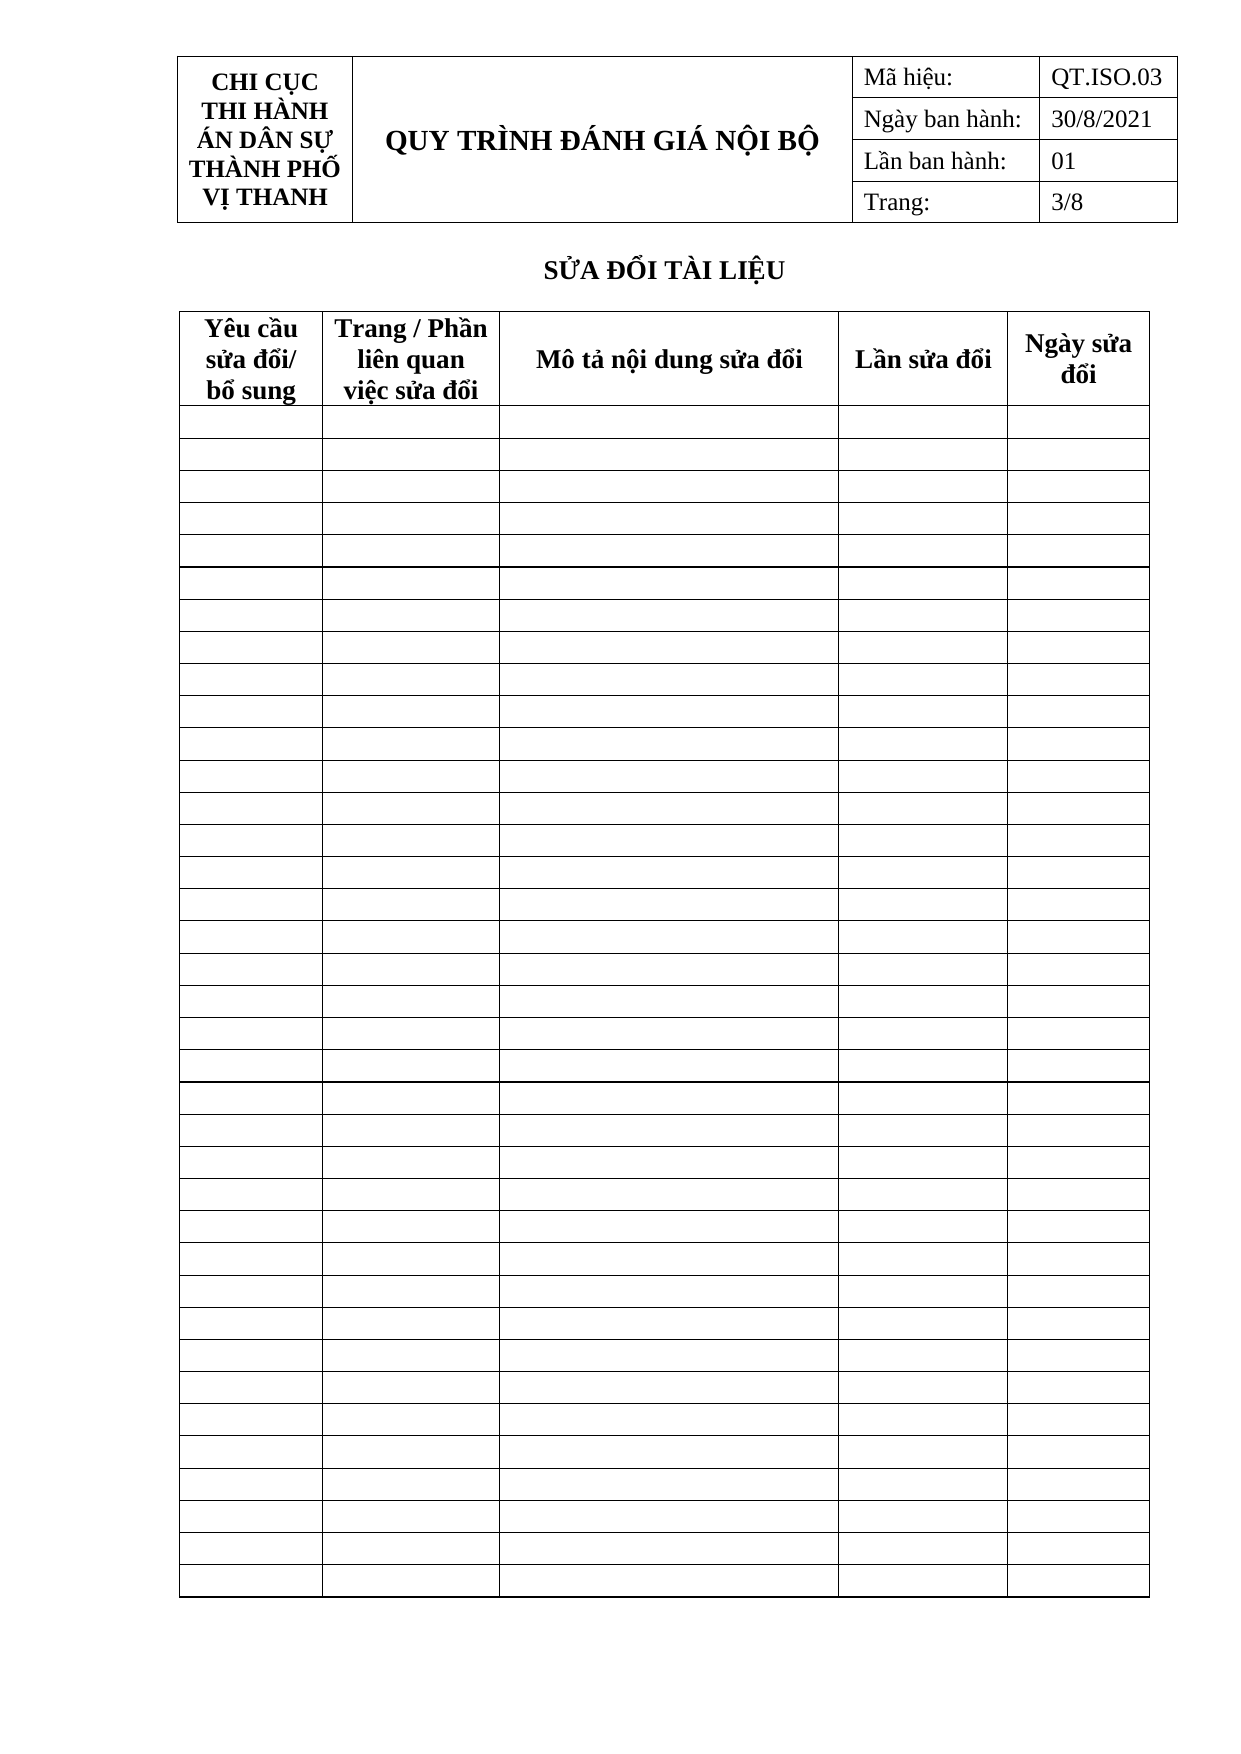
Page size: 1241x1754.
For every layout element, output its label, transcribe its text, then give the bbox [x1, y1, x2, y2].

table_header Mô tả nội dung sửa đổi [500, 312, 838, 405]
table_cell [180, 1083, 322, 1113]
table_cell [323, 761, 499, 792]
table_cell [839, 664, 1007, 695]
table_cell [839, 1372, 1007, 1403]
table_cell [500, 1050, 838, 1081]
table_cell [323, 1115, 499, 1146]
table_cell [180, 503, 322, 534]
table_cell [323, 1404, 499, 1435]
table_cell [839, 1340, 1007, 1371]
table_cell [839, 1308, 1007, 1339]
table_cell [1008, 471, 1149, 502]
table_cell [180, 1050, 322, 1081]
table_cell [500, 986, 838, 1017]
table_cell [1008, 954, 1149, 985]
table_cell [839, 535, 1007, 566]
table_cell [839, 600, 1007, 631]
table_cell [500, 1533, 838, 1564]
table_cell [500, 1340, 838, 1371]
table_cell [180, 1179, 322, 1210]
table_cell [180, 761, 322, 792]
table_cell [323, 1243, 499, 1274]
table_cell [500, 954, 838, 985]
table_cell [1008, 921, 1149, 953]
table_cell [839, 1565, 1007, 1596]
table_cell [839, 1179, 1007, 1210]
table_cell [839, 889, 1007, 920]
table_cell [500, 1501, 838, 1532]
table_cell [180, 600, 322, 631]
table_cell [180, 728, 322, 759]
table_cell [1008, 1211, 1149, 1242]
table_cell [323, 1533, 499, 1564]
table_cell [500, 728, 838, 759]
table_cell [500, 1308, 838, 1339]
table_cell [500, 1372, 838, 1403]
table_cell [180, 1372, 322, 1403]
table_cell [839, 1501, 1007, 1532]
table_cell [500, 503, 838, 534]
table_cell [1008, 1404, 1149, 1435]
table_cell [180, 406, 322, 438]
table_cell [500, 568, 838, 598]
table_cell [1008, 825, 1149, 856]
table_cell [839, 439, 1007, 470]
table_cell [839, 1147, 1007, 1178]
table_cell [839, 1276, 1007, 1307]
table_cell [323, 406, 499, 438]
table_header Lần sửa đổi [839, 312, 1007, 405]
table_cell [500, 1018, 838, 1049]
table_cell [1008, 1436, 1149, 1468]
table_cell [323, 471, 499, 502]
table_cell [839, 921, 1007, 953]
table_cell [500, 600, 838, 631]
table_cell [839, 1018, 1007, 1049]
table_cell [500, 1276, 838, 1307]
table_cell [180, 921, 322, 953]
table_cell [323, 1501, 499, 1532]
table_cell [839, 1404, 1007, 1435]
table_cell [180, 1436, 322, 1468]
table_cell [180, 1308, 322, 1339]
table_cell [500, 1565, 838, 1596]
table_cell [1008, 406, 1149, 438]
table_cell [839, 761, 1007, 792]
table_cell [1008, 503, 1149, 534]
table_cell [500, 889, 838, 920]
table_cell [500, 1436, 838, 1468]
table_cell [1008, 857, 1149, 888]
table_cell [180, 1565, 322, 1596]
table_cell [323, 954, 499, 985]
table_cell [500, 1083, 838, 1113]
table_cell [323, 1050, 499, 1081]
table_cell [323, 986, 499, 1017]
table_cell [1008, 761, 1149, 792]
table_cell [180, 1211, 322, 1242]
table_cell [1008, 1147, 1149, 1178]
table_cell [323, 889, 499, 920]
table_cell [500, 439, 838, 470]
table_cell [839, 568, 1007, 598]
table_cell [323, 535, 499, 566]
table_cell [323, 1211, 499, 1242]
table_cell [323, 1340, 499, 1371]
table_cell [500, 761, 838, 792]
text SỬA ĐỔI TÀI LIỆU [177, 254, 1152, 286]
table_cell [323, 728, 499, 759]
table_cell [839, 986, 1007, 1017]
table_cell [1008, 1533, 1149, 1564]
table_cell [180, 986, 322, 1017]
table_cell [180, 632, 322, 663]
table_cell [323, 793, 499, 824]
table_cell [1008, 1243, 1149, 1274]
table_cell [180, 954, 322, 985]
table_cell [500, 825, 838, 856]
table_cell [839, 825, 1007, 856]
table_cell [1008, 1565, 1149, 1596]
table_cell [1008, 1050, 1149, 1081]
table_cell [1008, 1372, 1149, 1403]
table_cell [323, 1436, 499, 1468]
table_cell [839, 1436, 1007, 1468]
table_cell [500, 1469, 838, 1500]
table_cell [323, 857, 499, 888]
table_cell [323, 600, 499, 631]
table_cell [180, 568, 322, 598]
table_cell [323, 568, 499, 598]
table_cell [839, 696, 1007, 727]
table_cell [1008, 1501, 1149, 1532]
table_cell [323, 439, 499, 470]
table_cell [180, 857, 322, 888]
table_cell [839, 1533, 1007, 1564]
table_cell [323, 1147, 499, 1178]
table_cell [839, 954, 1007, 985]
table_cell [180, 825, 322, 856]
table_cell [500, 471, 838, 502]
table_cell [180, 1115, 322, 1146]
table_cell [500, 696, 838, 727]
table_cell [1008, 1083, 1149, 1113]
table_cell [180, 471, 322, 502]
table_cell [323, 1372, 499, 1403]
table_cell [839, 471, 1007, 502]
table_cell [839, 793, 1007, 824]
table_cell [180, 1147, 322, 1178]
table_cell [180, 1469, 322, 1500]
table_cell [1008, 535, 1149, 566]
table_cell [180, 696, 322, 727]
table_cell [1008, 793, 1149, 824]
table_cell [323, 632, 499, 663]
table_cell [839, 632, 1007, 663]
table_cell [180, 1276, 322, 1307]
table_cell [323, 1565, 499, 1596]
table_cell [1008, 1179, 1149, 1210]
table_cell [180, 664, 322, 695]
table_cell [1008, 889, 1149, 920]
table_cell [323, 825, 499, 856]
table_cell [500, 1404, 838, 1435]
table_cell [1008, 1469, 1149, 1500]
table_cell [500, 664, 838, 695]
table_cell [323, 664, 499, 695]
table_cell [839, 1469, 1007, 1500]
table_cell [500, 1179, 838, 1210]
table_cell [1008, 439, 1149, 470]
table_cell [839, 1243, 1007, 1274]
table_cell [1008, 600, 1149, 631]
table_header Trang / Phần liên quan việc sửa đổi [323, 312, 499, 405]
table_cell [1008, 632, 1149, 663]
table_cell [500, 406, 838, 438]
table_cell [1008, 1018, 1149, 1049]
table_cell [180, 1501, 322, 1532]
table_cell [1008, 1276, 1149, 1307]
table_cell [1008, 568, 1149, 598]
table_cell [500, 1243, 838, 1274]
table_cell [1008, 728, 1149, 759]
table_cell [1008, 986, 1149, 1017]
table_cell [323, 1083, 499, 1113]
table_cell [323, 921, 499, 953]
table_cell [1008, 1115, 1149, 1146]
table_cell [500, 535, 838, 566]
table_cell [500, 921, 838, 953]
table_cell [1008, 1308, 1149, 1339]
table_cell [1008, 664, 1149, 695]
table_cell [180, 793, 322, 824]
table_cell [180, 535, 322, 566]
table_cell [839, 1115, 1007, 1146]
table_cell [323, 1308, 499, 1339]
table_cell [500, 1211, 838, 1242]
table_cell [323, 696, 499, 727]
table_cell [323, 503, 499, 534]
table_cell [180, 1533, 322, 1564]
table_cell [500, 1147, 838, 1178]
table_cell [323, 1179, 499, 1210]
table_cell [180, 1340, 322, 1371]
table_cell [839, 1211, 1007, 1242]
table_cell [1008, 1340, 1149, 1371]
table_cell [500, 793, 838, 824]
table_cell [500, 857, 838, 888]
table_cell [180, 439, 322, 470]
table_cell [500, 632, 838, 663]
table_cell [180, 1404, 322, 1435]
table_cell [323, 1018, 499, 1049]
table_cell [500, 1115, 838, 1146]
table_cell [839, 857, 1007, 888]
table_cell [180, 889, 322, 920]
table_cell [839, 1050, 1007, 1081]
table_cell [323, 1276, 499, 1307]
table_cell [323, 1469, 499, 1500]
table_cell [839, 503, 1007, 534]
table_cell [180, 1243, 322, 1274]
table_header Yêu cầu sửa đổi/ bổ sung [180, 312, 322, 405]
table_cell [180, 1018, 322, 1049]
table_cell [839, 406, 1007, 438]
table_header Ngày sửa đổi [1008, 312, 1149, 405]
table_cell [839, 1083, 1007, 1113]
table_cell [1008, 696, 1149, 727]
table_cell [839, 728, 1007, 759]
